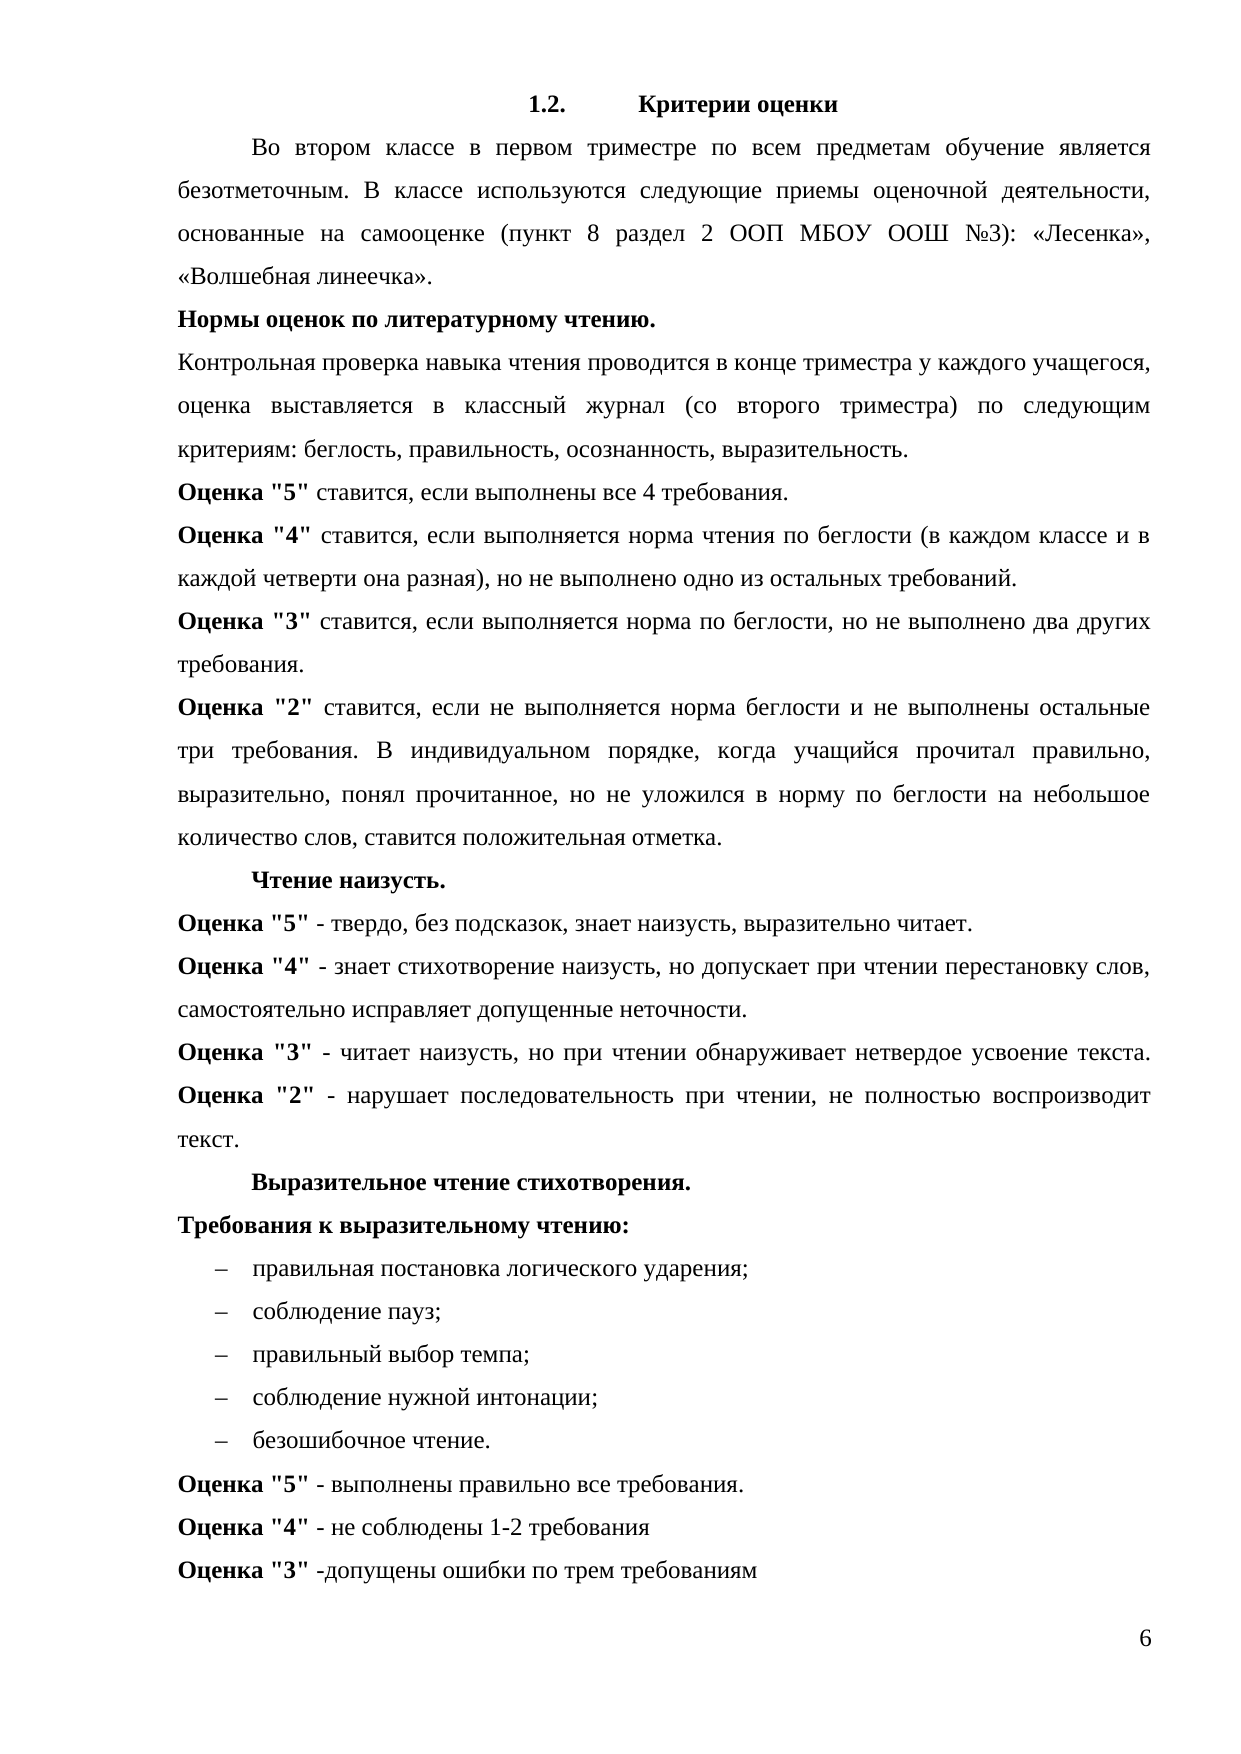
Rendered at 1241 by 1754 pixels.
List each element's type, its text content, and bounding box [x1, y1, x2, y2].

text Оценка "4" ставится, если выполняется норма чтения по беглости (в каждом классе и в каждой четверти она разная), но не выполнено одно из остальных требований. [177, 520, 1152, 592]
list Критерии оценки [215, 89, 1152, 117]
text Оценка "5" - твердо, без подсказок, знает наизусть, выразительно читает. [177, 908, 1152, 937]
text Чтение наизусть. [177, 865, 1152, 894]
text Оценка "3" ставится, если выполняется норма по беглости, но не выполнено два других требования. [177, 606, 1152, 678]
text Оценка "2" ставится, если не выполняется норма беглости и не выполнены остальные три требования. В индивидуальном порядке, когда учащийся прочитал правильно, выразительно, понял прочитанное, но не уложился в норму по беглости на небольшое количество слов, ставится положительная отметка. [177, 692, 1152, 851]
text Оценка "4" - не соблюдены 1-2 требования [177, 1512, 1152, 1541]
list правильный выбор темпа; [215, 1339, 1152, 1368]
text Выразительное чтение стихотворения. [177, 1167, 1152, 1196]
text Оценка "3" - читает наизусть, но при чтении обнаруживает нетвердое усвоение текста. Оценка "2" - нарушает последовательность при чтении, не полностью воспроизводит текст. [177, 1037, 1152, 1152]
text Требования к выразительному чтению: [177, 1210, 1152, 1239]
text Нормы оценок по литературному чтению. [177, 304, 1152, 333]
list правильная постановка логического ударения; [215, 1253, 1152, 1282]
text Во втором классе в первом триместре по всем предметам обучение является безотметочным. В классе используются следующие приемы оценочной деятельности, основанные на самооценке (пункт 8 раздел 2 ООП МБОУ ООШ №3): «Лесенка», «Волшебная линеечка». [177, 132, 1152, 290]
list безошибочное чтение. [215, 1426, 1152, 1454]
text Оценка "5" ставится, если выполнены все 4 требования. [177, 477, 1152, 506]
text Контрольная проверка навыка чтения проводится в конце триместра у каждого учащегося, оценка выставляется в классный журнал (со второго триместра) по следующим критериям: беглость, правильность, осознанность, выразительность. [177, 347, 1152, 462]
list соблюдение нужной интонации; [215, 1382, 1152, 1411]
text Оценка "4" - знает стихотворение наизусть, но допускает при чтении перестановку слов, самостоятельно исправляет допущенные неточности. [177, 951, 1152, 1023]
text Оценка "5" - выполнены правильно все требования. [177, 1469, 1152, 1497]
text Оценка "3" -допущены ошибки по трем требованиям [177, 1555, 1152, 1584]
list соблюдение пауз; [215, 1296, 1152, 1325]
